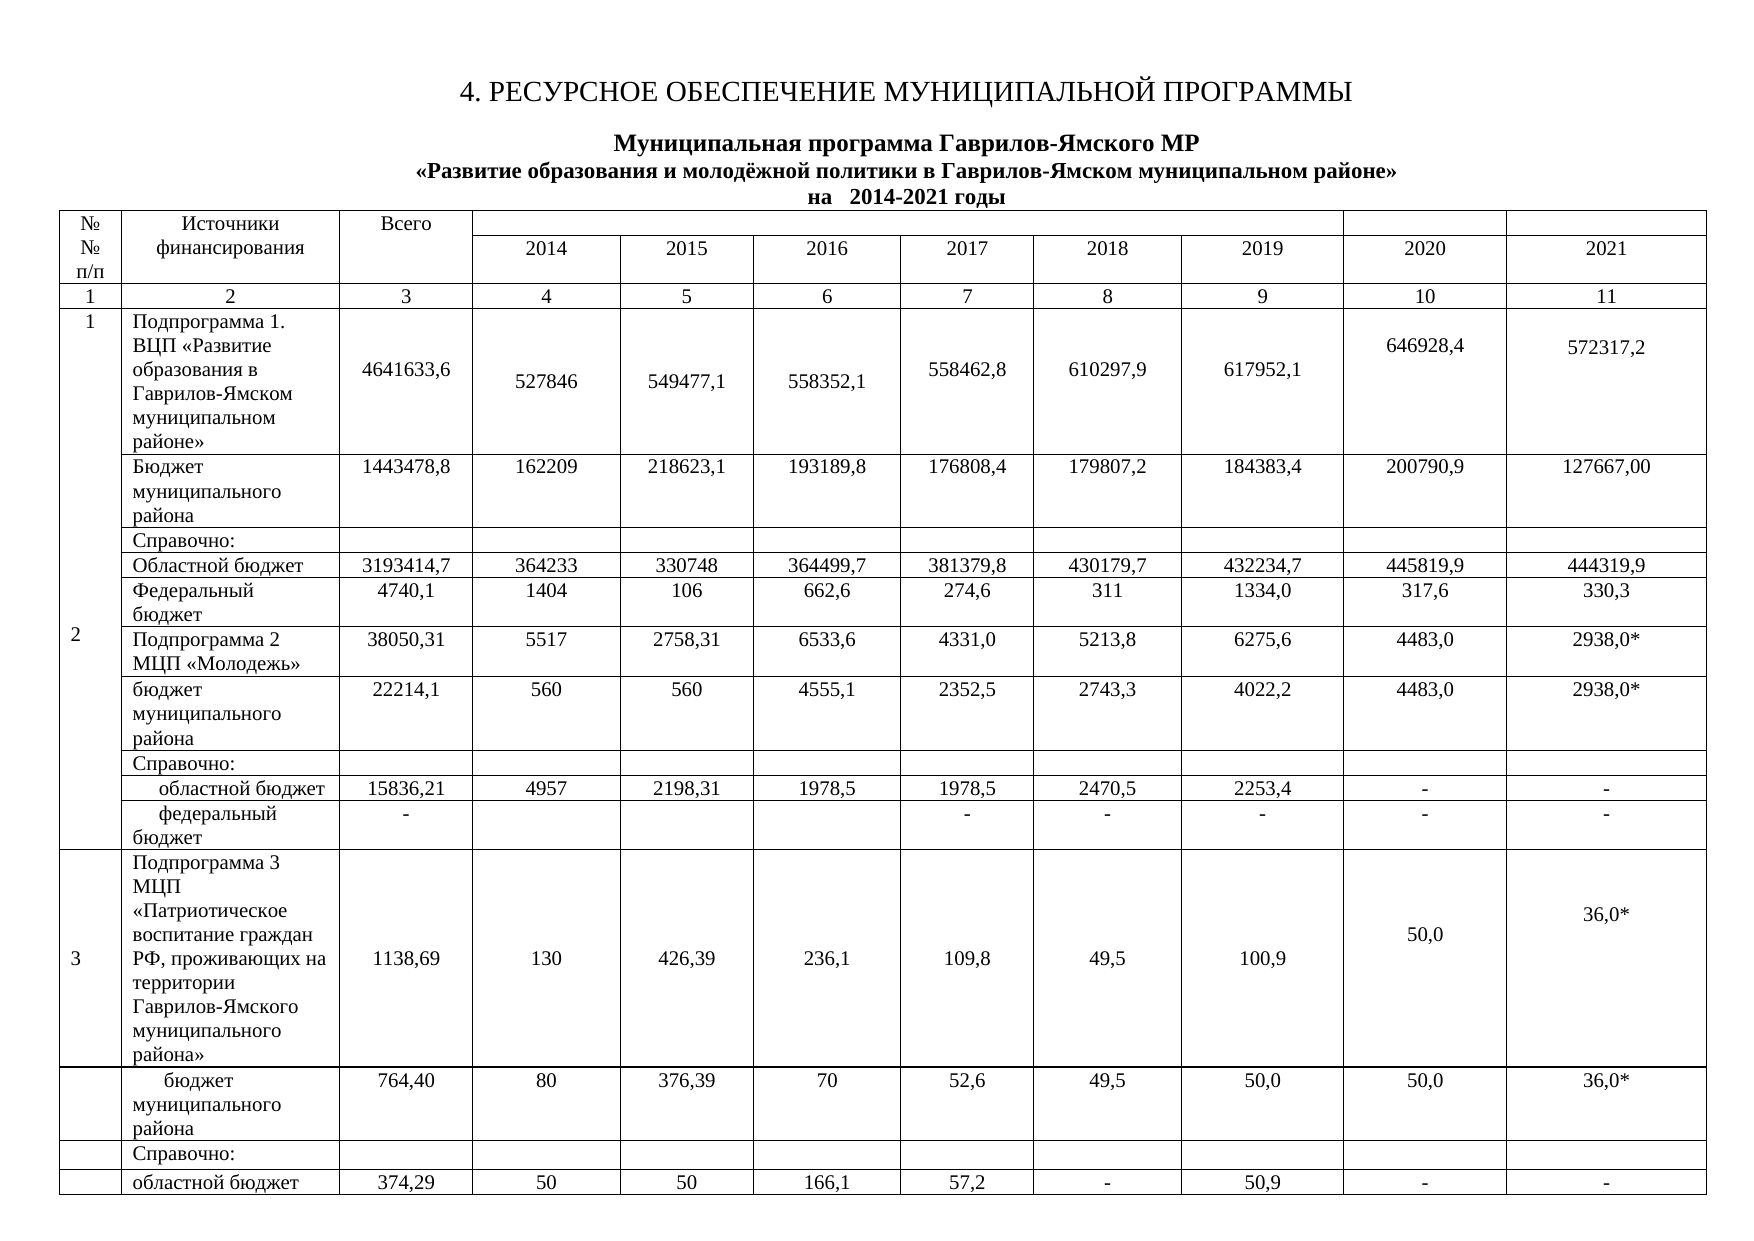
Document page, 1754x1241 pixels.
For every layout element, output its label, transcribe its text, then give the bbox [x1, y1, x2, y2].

table_header Источники финансирования [122, 211, 339, 283]
table_cell 558462,8 [901, 309, 1033, 453]
table_cell [1182, 751, 1343, 774]
table_cell 2758,31 [621, 627, 753, 676]
table_cell 2198,31 [621, 776, 753, 800]
table_cell [901, 751, 1033, 774]
table_cell 432234,7 [1182, 553, 1343, 577]
table_cell 100,9 [1182, 850, 1343, 1066]
table_cell 610297,9 [1034, 309, 1181, 453]
table_cell 4483,0 [1344, 627, 1506, 676]
table_cell [1344, 1141, 1506, 1169]
table_cell 176808,4 [901, 455, 1033, 527]
table_cell [60, 1068, 121, 1140]
table_cell 330,3 [1507, 578, 1706, 626]
table_cell [1507, 528, 1706, 552]
table_cell 4740,1 [340, 578, 472, 626]
table_cell 50 [621, 1170, 753, 1194]
table_cell 2470,5 [1034, 776, 1181, 800]
table_cell [1034, 1141, 1181, 1169]
table_cell Подпрограмма 2 МЦП «Молодежь» [122, 627, 339, 676]
table_cell 1138,69 [340, 850, 472, 1066]
table_cell Подпрограмма 1. ВЦП «Развитие образования в Гаврилов-Ямском муниципальном районе» [122, 309, 339, 453]
table_cell 6275,6 [1182, 627, 1343, 676]
table_cell 9 [1182, 284, 1343, 308]
table_cell 11 [1507, 284, 1706, 308]
table_cell [473, 528, 620, 552]
table_cell 5213,8 [1034, 627, 1181, 676]
table_cell - [1344, 1170, 1506, 1194]
table_cell 2014 [473, 236, 620, 283]
table_header [1507, 211, 1706, 235]
table_cell - [1507, 776, 1706, 800]
table_cell областной бюджет [122, 1170, 339, 1194]
table_cell 5 [621, 284, 753, 308]
table_cell 4957 [473, 776, 620, 800]
table_cell бюджет муниципального района [122, 1068, 339, 1140]
table_cell Бюджет муниципального района [122, 455, 339, 527]
table_cell 4331,0 [901, 627, 1033, 676]
text 4. РЕСУРСНОЕ ОБЕСПЕЧЕНИЕ МУНИЦИПАЛЬНОЙ ПРОГРАММЫ [118, 74, 1695, 107]
table_cell [901, 528, 1033, 552]
table_cell [60, 1170, 121, 1194]
table_cell 4 [473, 284, 620, 308]
table_cell 162209 [473, 455, 620, 527]
table_cell [473, 801, 620, 849]
table_cell [340, 751, 472, 774]
table_cell [754, 801, 900, 849]
table_cell 444319,9 [1507, 553, 1706, 577]
table_cell [1034, 751, 1181, 774]
table_cell 426,39 [621, 850, 753, 1066]
table_cell 49,5 [1034, 850, 1181, 1066]
table_cell 50,9 [1182, 1170, 1343, 1194]
table_cell 1978,5 [754, 776, 900, 800]
table_cell 2 [122, 284, 339, 308]
table_cell 1 2 [60, 309, 121, 849]
table_cell 50 [473, 1170, 620, 1194]
table_cell 374,29 [340, 1170, 472, 1194]
table_cell 36,0* [1507, 1068, 1706, 1140]
table_cell 376,39 [621, 1068, 753, 1140]
table_cell 38050,31 [340, 627, 472, 676]
table_cell 646928,4 [1344, 309, 1506, 453]
table_cell [621, 801, 753, 849]
table_cell 6 [754, 284, 900, 308]
table_cell - [340, 801, 472, 849]
table_cell 2019 [1182, 236, 1343, 283]
table_cell 3 [60, 850, 121, 1066]
table_cell 52,6 [901, 1068, 1033, 1140]
table_cell [340, 528, 472, 552]
table_cell 4555,1 [754, 677, 900, 749]
table_cell 558352,1 [754, 309, 900, 453]
table_cell 2016 [754, 236, 900, 283]
table_cell 617952,1 [1182, 309, 1343, 453]
table_cell 184383,4 [1182, 455, 1343, 527]
table_cell 2352,5 [901, 677, 1033, 749]
table_cell 193189,8 [754, 455, 900, 527]
table_cell [473, 751, 620, 774]
table_cell 70 [754, 1068, 900, 1140]
table_cell 36,0* [1507, 850, 1706, 1066]
table_cell 109,8 [901, 850, 1033, 1066]
table_cell 1978,5 [901, 776, 1033, 800]
table_cell 4022,2 [1182, 677, 1343, 749]
table_header №№ п/п [60, 211, 121, 283]
table_cell [754, 751, 900, 774]
table_cell - [901, 801, 1033, 849]
table_cell 2253,4 [1182, 776, 1343, 800]
table_cell 1 [60, 284, 121, 308]
table_cell 57,2 [901, 1170, 1033, 1194]
table_cell 1404 [473, 578, 620, 626]
table_cell 764,40 [340, 1068, 472, 1140]
table_cell [1507, 751, 1706, 774]
table_cell - [1344, 776, 1506, 800]
table_cell 2020 [1344, 236, 1506, 283]
table_cell 127667,00 [1507, 455, 1706, 527]
table_cell 445819,9 [1344, 553, 1506, 577]
table_cell [754, 528, 900, 552]
table_cell Подпрограмма 3 МЦП «Патриотическое воспитание граждан РФ, проживающих на территории Гаврилов-Ямского муниципального района» [122, 850, 339, 1066]
table_cell [1344, 751, 1506, 774]
table_cell 2743,3 [1034, 677, 1181, 749]
text «Развитие образования и молодёжной политики в Гаврилов-Ямском муниципальном районе» [118, 157, 1695, 183]
table_cell 50,0 [1344, 1068, 1506, 1140]
table_cell - [1034, 801, 1181, 849]
table_cell 80 [473, 1068, 620, 1140]
table_cell [1182, 528, 1343, 552]
table_header Всего [340, 211, 472, 283]
table_cell 3 [340, 284, 472, 308]
table_cell 50,0 [1182, 1068, 1343, 1140]
table_cell 560 [621, 677, 753, 749]
table_cell 10 [1344, 284, 1506, 308]
table_cell - [1034, 1170, 1181, 1194]
table_cell 2018 [1034, 236, 1181, 283]
text Муниципальная программа Гаврилов-Ямского МР [118, 128, 1695, 157]
table_cell - [1182, 801, 1343, 849]
table_cell [1344, 528, 1506, 552]
table_cell 560 [473, 677, 620, 749]
table_cell 311 [1034, 578, 1181, 626]
table_cell 1443478,8 [340, 455, 472, 527]
table_cell [1034, 528, 1181, 552]
table_cell 364233 [473, 553, 620, 577]
table_cell 317,6 [1344, 578, 1506, 626]
table_cell 3193414,7 [340, 553, 472, 577]
table_cell [60, 1141, 121, 1169]
table_cell 8 [1034, 284, 1181, 308]
table_cell [901, 1141, 1033, 1169]
table_cell 381379,8 [901, 553, 1033, 577]
table_cell 218623,1 [621, 455, 753, 527]
table_cell 179807,2 [1034, 455, 1181, 527]
table_cell 5517 [473, 627, 620, 676]
table_cell [621, 1141, 753, 1169]
table_cell Справочно: [122, 528, 339, 552]
table_cell [621, 528, 753, 552]
table_cell [473, 1141, 620, 1169]
table_cell 2015 [621, 236, 753, 283]
table_cell 2017 [901, 236, 1033, 283]
table_cell 6533,6 [754, 627, 900, 676]
table_cell [340, 1141, 472, 1169]
table_cell - [1344, 801, 1506, 849]
table_cell 2021 [1507, 236, 1706, 283]
table_cell 50,0 [1344, 850, 1506, 1066]
table_cell [1507, 1141, 1706, 1169]
table_cell Справочно: [122, 751, 339, 774]
table_cell [621, 751, 753, 774]
table_header [473, 211, 1343, 235]
table_cell федеральный бюджет [122, 801, 339, 849]
table_cell 200790,9 [1344, 455, 1506, 527]
table_cell 236,1 [754, 850, 900, 1066]
table_cell областной бюджет [122, 776, 339, 800]
table_cell 2938,0* [1507, 627, 1706, 676]
table_cell 662,6 [754, 578, 900, 626]
table_cell - [1507, 1170, 1706, 1194]
table_header [1344, 211, 1506, 235]
table_cell Федеральный бюджет [122, 578, 339, 626]
table_cell 7 [901, 284, 1033, 308]
table_cell Областной бюджет [122, 553, 339, 577]
table_cell 549477,1 [621, 309, 753, 453]
table_cell 330748 [621, 553, 753, 577]
table_cell 572317,2 [1507, 309, 1706, 453]
table_cell 527846 [473, 309, 620, 453]
table_cell 106 [621, 578, 753, 626]
table_cell [1182, 1141, 1343, 1169]
table_cell бюджет муниципального района [122, 677, 339, 749]
table_cell 166,1 [754, 1170, 900, 1194]
table_cell 49,5 [1034, 1068, 1181, 1140]
table_cell 130 [473, 850, 620, 1066]
text на 2014-2021 годы [118, 183, 1695, 210]
table_cell Справочно: [122, 1141, 339, 1169]
table_cell - [1507, 801, 1706, 849]
table_cell 4641633,6 [340, 309, 472, 453]
table_cell [754, 1141, 900, 1169]
table_cell 15836,21 [340, 776, 472, 800]
table_cell 4483,0 [1344, 677, 1506, 749]
table_cell 430179,7 [1034, 553, 1181, 577]
table_cell 22214,1 [340, 677, 472, 749]
table_cell 364499,7 [754, 553, 900, 577]
table_cell 274,6 [901, 578, 1033, 626]
table_cell 1334,0 [1182, 578, 1343, 626]
table_cell 2938,0* [1507, 677, 1706, 749]
